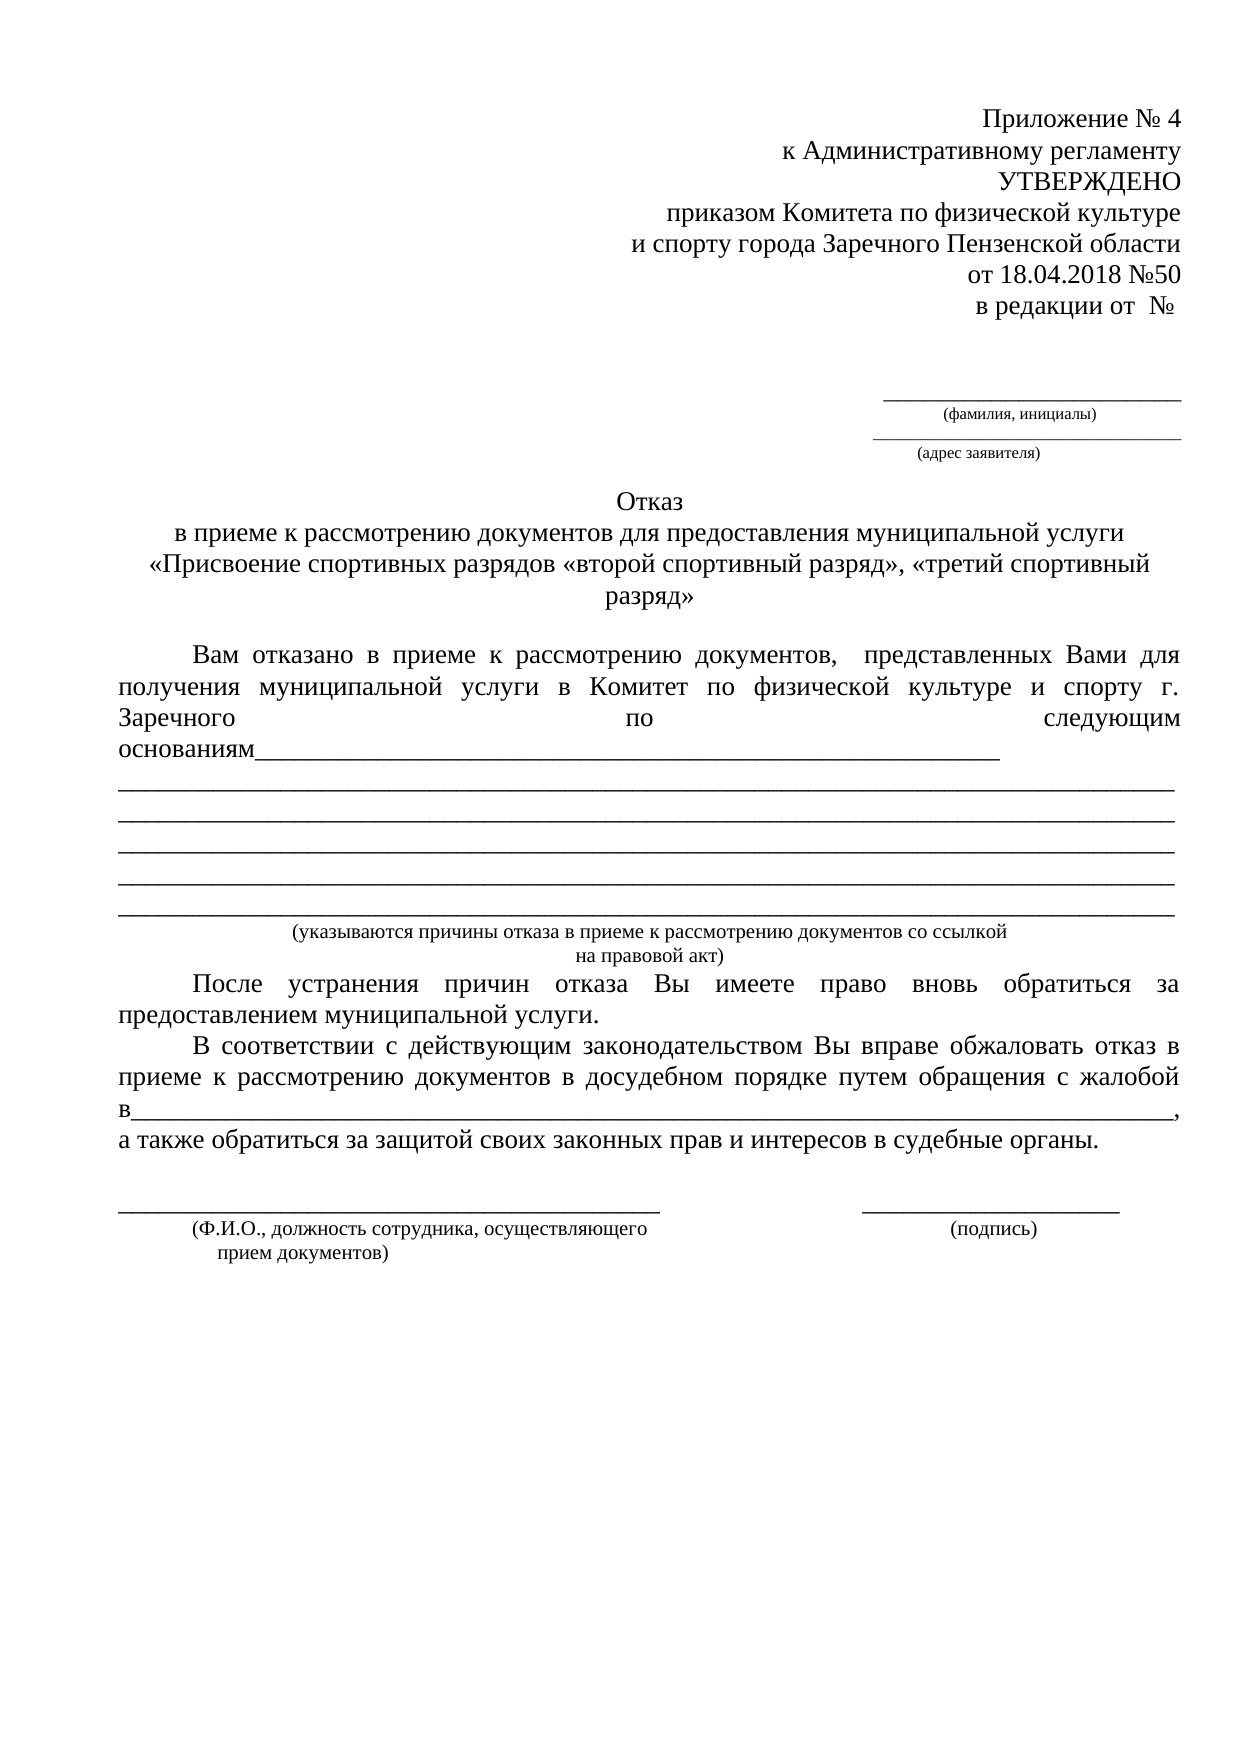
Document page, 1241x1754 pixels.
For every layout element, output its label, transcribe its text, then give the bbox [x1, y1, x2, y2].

text (Ф.И.О., должность сотрудника, осуществляющего (подпись) [118, 1216, 1181, 1240]
text _____________________________________ [118, 423, 1181, 442]
text В соответствии с действующим законодательством Вы вправе обжаловать отказ в приеме к рассмотрению документов в досудебном порядке путем обращения с жалобой в_____________________________________________________________________________, [118, 1029, 1181, 1123]
text а также обратиться за защитой своих законных прав и интересов в судебные органы. [118, 1123, 1181, 1154]
text Отказ [118, 485, 1181, 516]
text УТВЕРЖДЕНО [339, 165, 1181, 196]
text (фамилия, инициалы) [118, 404, 1181, 423]
text ______________________________________________________________________________________________________________________________________________________________________________________________________________________________________________________________________________________________________________________________________________________________________________________________________ [118, 763, 1181, 919]
text прием документов) [118, 1240, 1181, 1264]
text в приеме к рассмотрению документов для предоставления муниципальной услуги «Присвоение спортивных разрядов «второй спортивный разряд», «третий спортивный разряд» [118, 516, 1181, 610]
text на правовой акт) [118, 943, 1181, 967]
text Приложение № 4 [634, 103, 1181, 134]
text Вам отказано в приеме к рассмотрению документов, представленных Вами для получения муниципальной услуги в Комитет по физической культуре и спорту г. Заречного по следующим основаниям_______________________________________________________ [118, 639, 1181, 763]
text в редакции от № [339, 289, 1181, 321]
text к Административному регламенту [118, 134, 1181, 165]
text приказом Комитета по физической культуре [339, 196, 1181, 227]
text ______________________ [118, 373, 1181, 404]
text от 18.04.2018 №50 [782, 258, 1181, 289]
text и спорту города Заречного Пензенской области [339, 227, 1181, 258]
text (указываются причины отказа в приеме к рассмотрению документов со ссылкой [118, 919, 1181, 943]
text ________________________________________ ___________________ [118, 1185, 1181, 1216]
text После устранения причин отказа Вы имеете право вновь обратиться за предоставлением муниципальной услуги. [118, 967, 1181, 1029]
text (адрес заявителя) [118, 442, 1181, 462]
